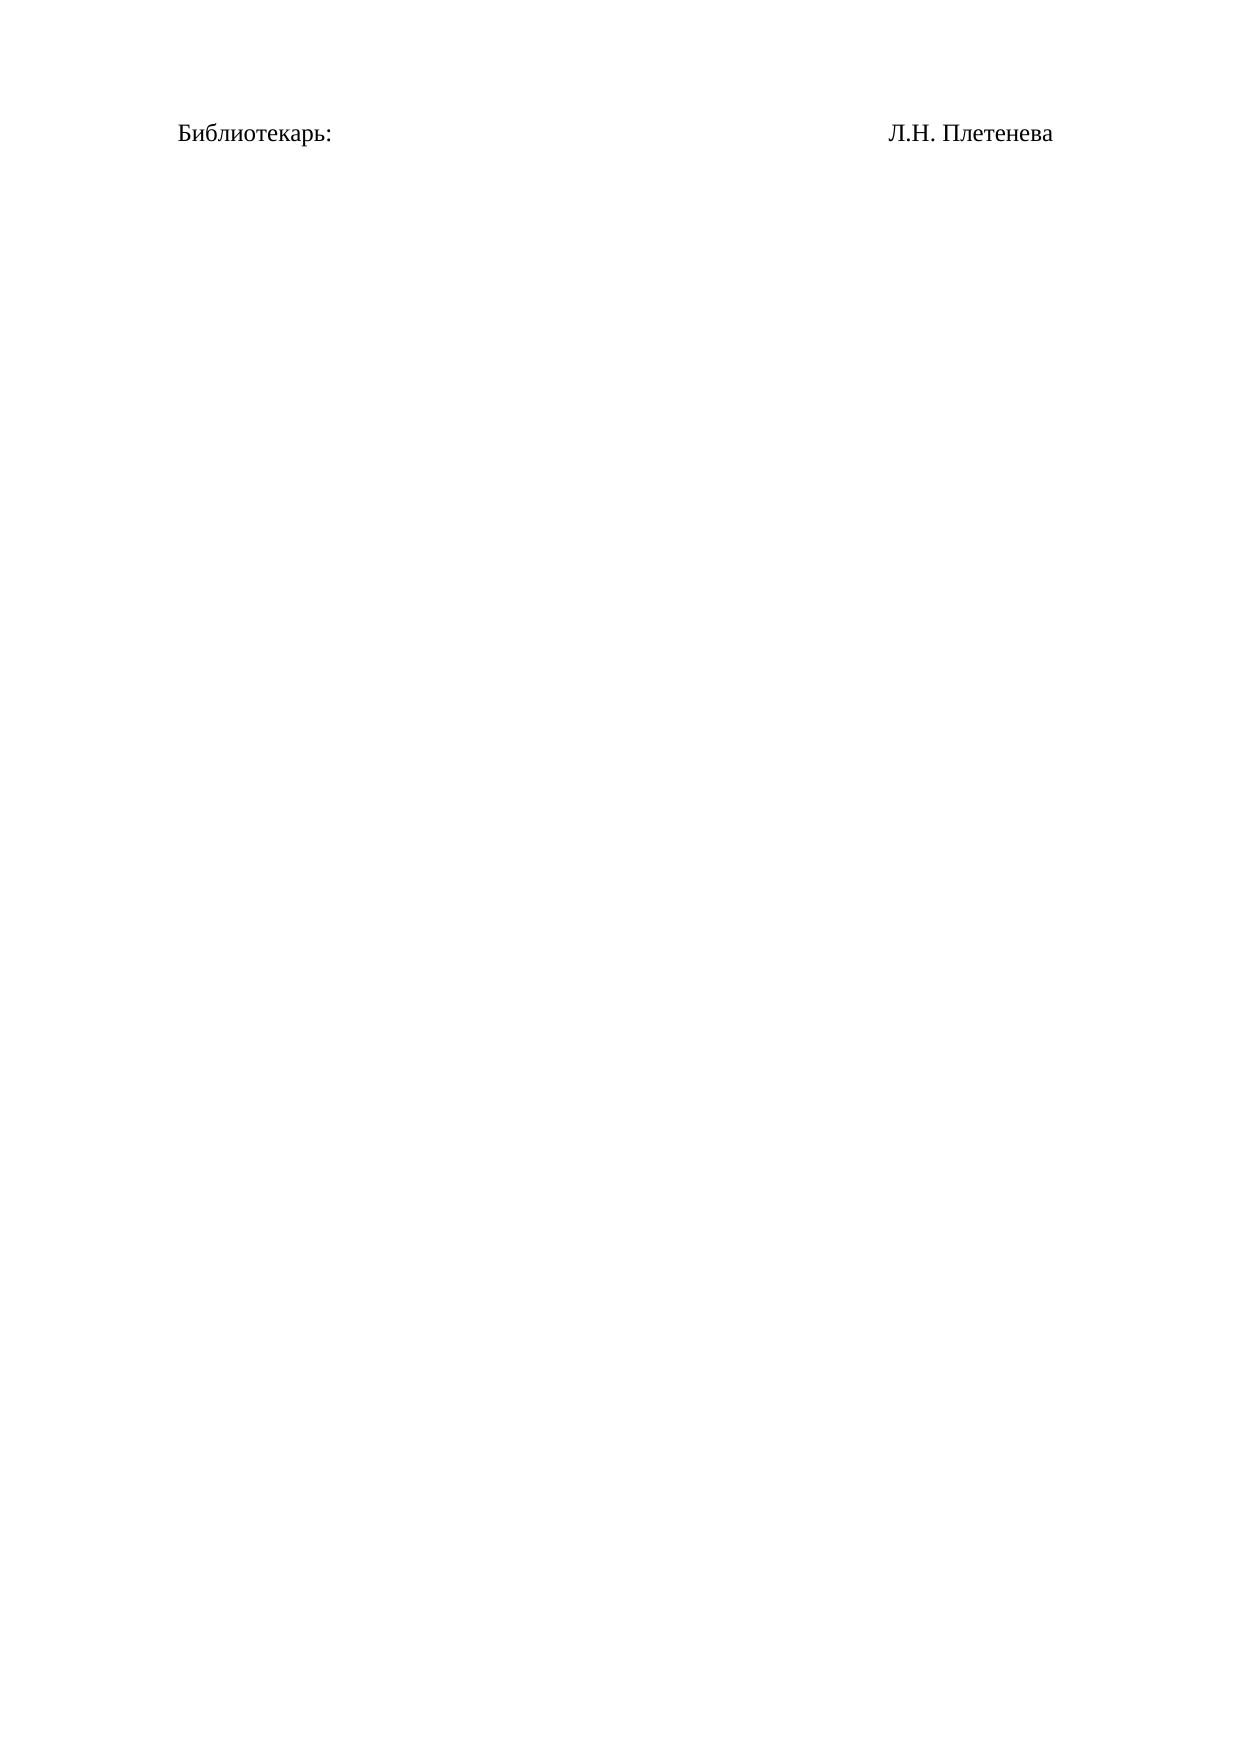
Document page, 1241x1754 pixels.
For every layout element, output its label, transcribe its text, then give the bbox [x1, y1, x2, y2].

text Библиотекарь: Л.Н. Плетенева [177, 118, 1152, 147]
